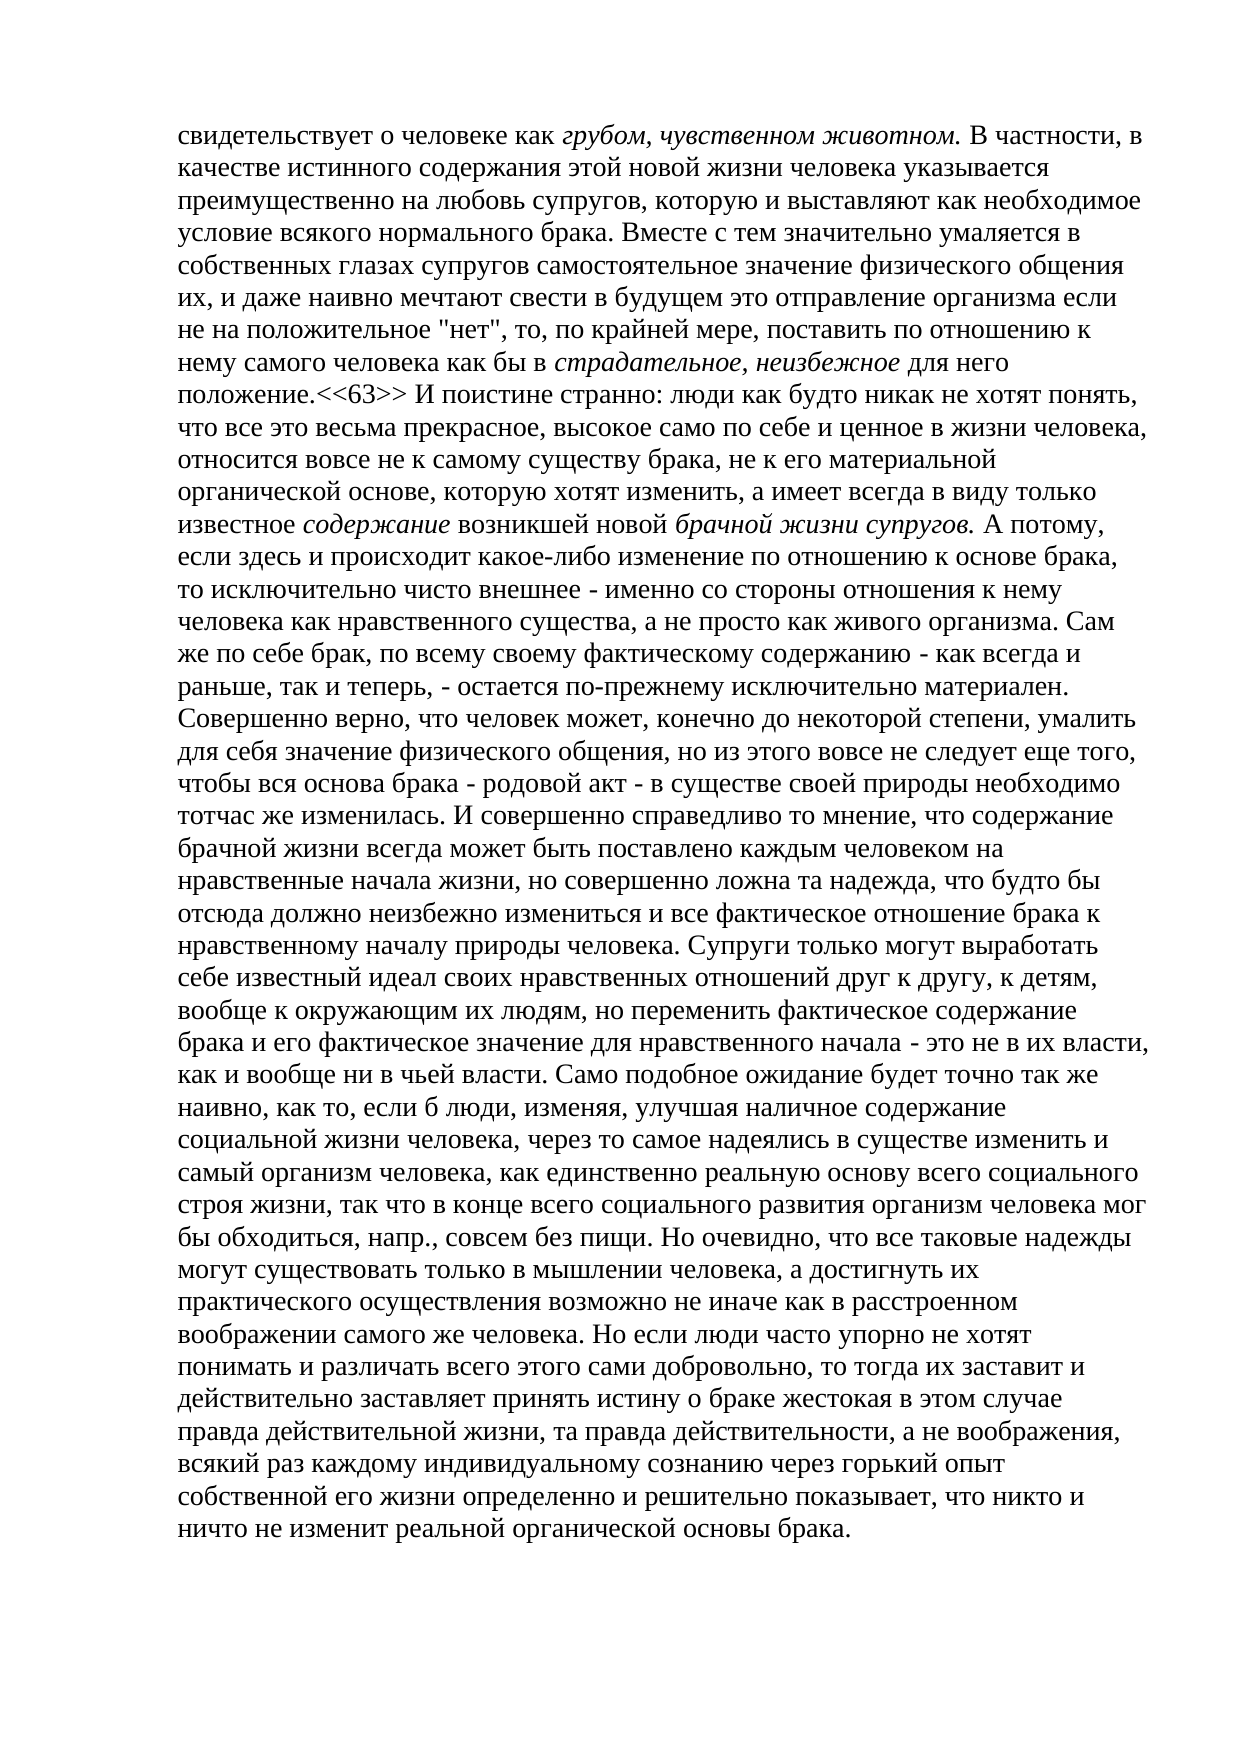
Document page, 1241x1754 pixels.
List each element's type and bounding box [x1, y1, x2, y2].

text [177, 118, 1152, 1543]
